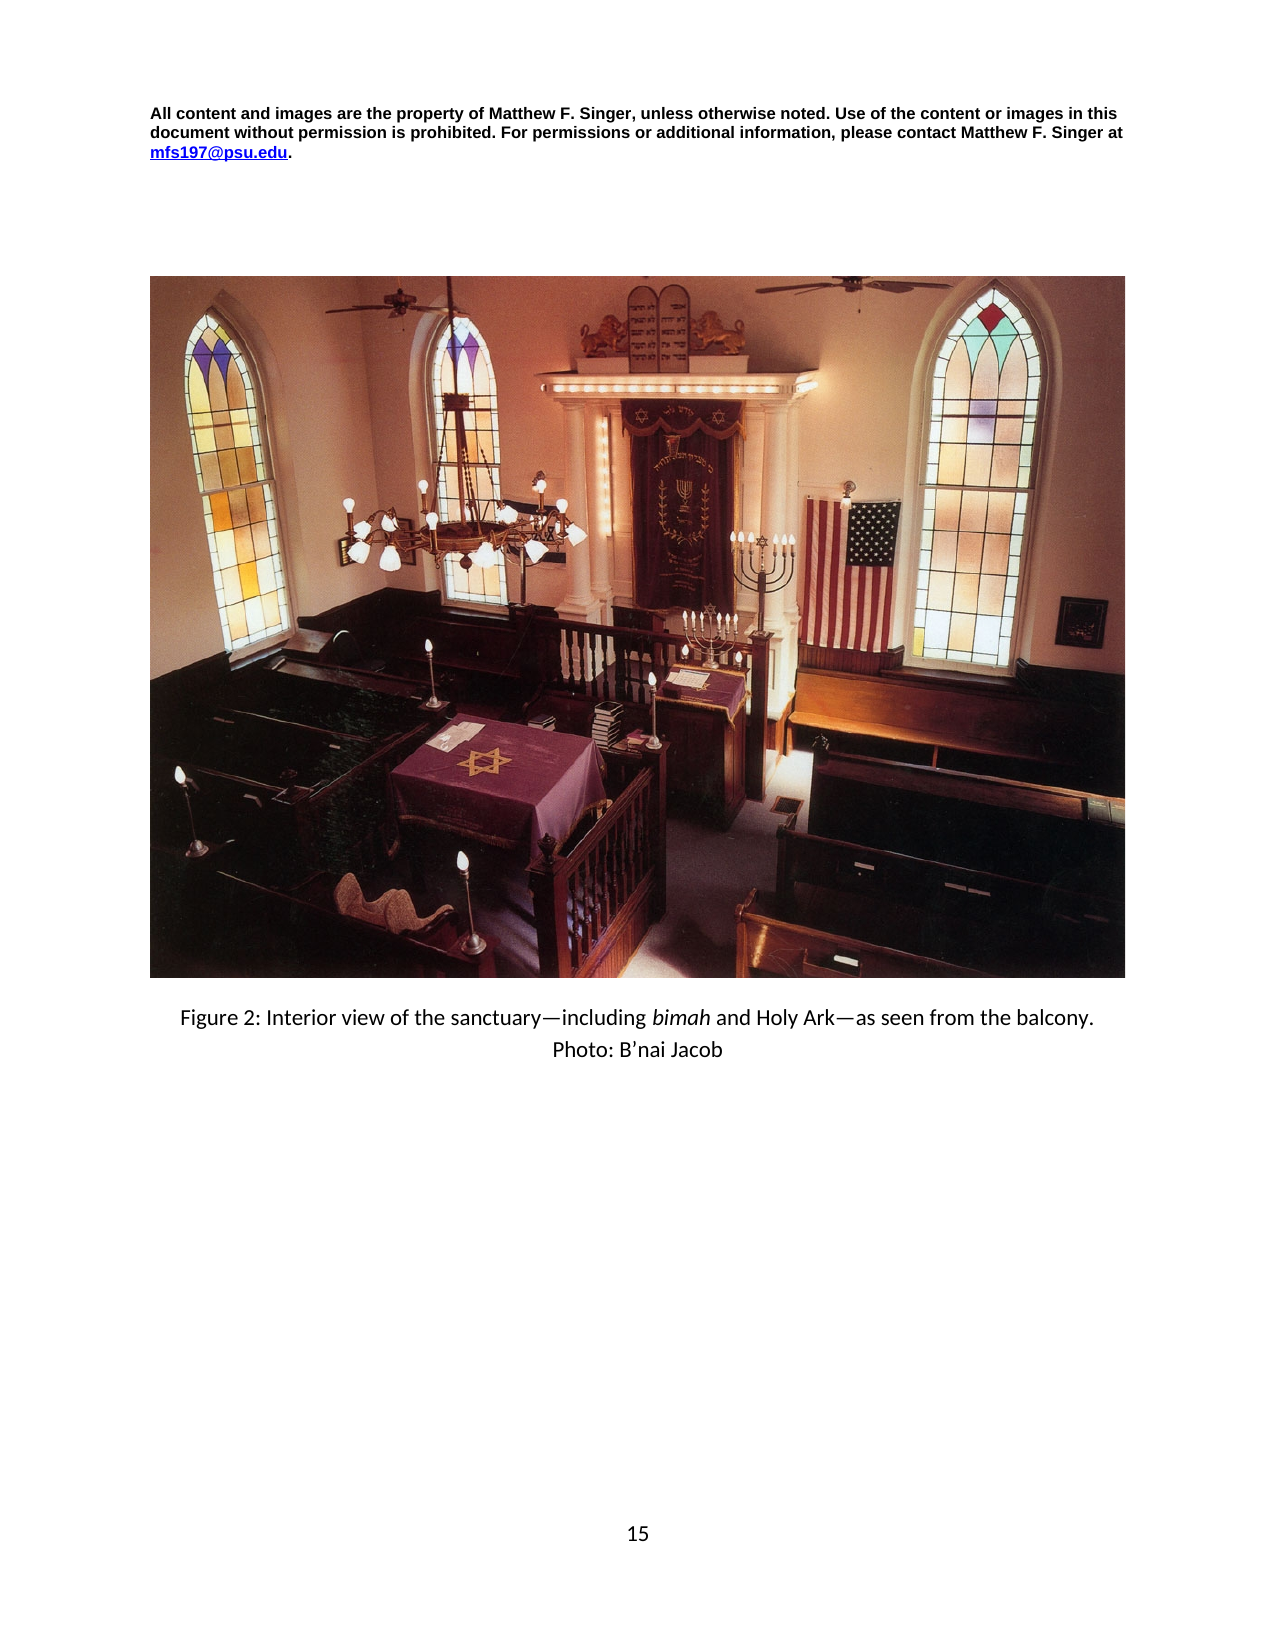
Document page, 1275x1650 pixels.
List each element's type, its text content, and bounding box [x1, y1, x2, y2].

text Figure 2: Interior view of the sanctuary—including bimah and Holy Ark—as seen from the balcony. Photo: B’nai Jacob [150, 1003, 1125, 1063]
picture [150, 276, 1125, 978]
